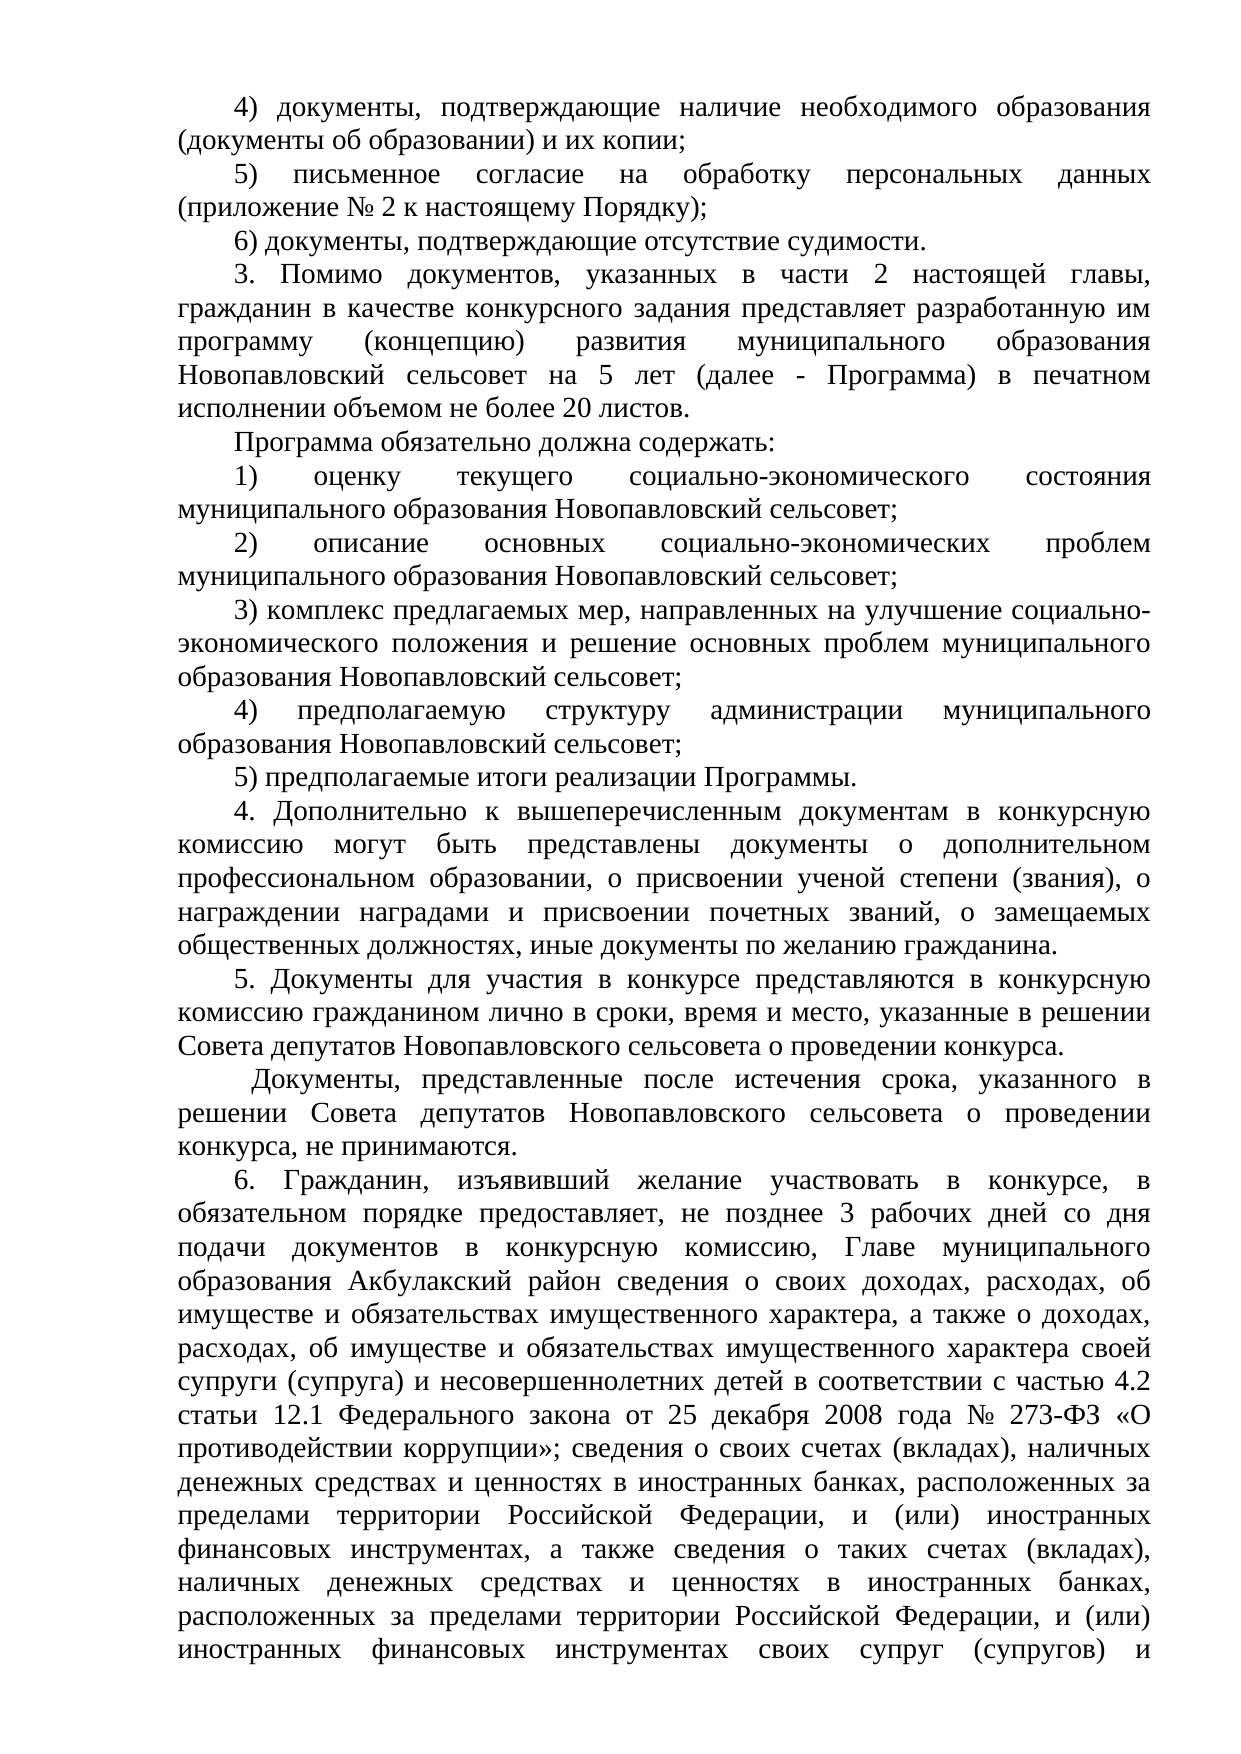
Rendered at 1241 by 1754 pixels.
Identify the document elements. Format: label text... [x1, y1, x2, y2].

text 1) оценку текущего социально-экономического состояния муниципального образования Новопавловский сельсовет; [177, 458, 1152, 525]
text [177, 1162, 1152, 1665]
text 5. Документы для участия в конкурсе представляются в конкурсную комиссию гражданином лично в сроки, время и место, указанные в решении Совета депутатов Новопавловского сельсовета о проведении конкурса. [177, 961, 1152, 1061]
text Программа обязательно должна содержать: [177, 424, 1152, 458]
text 3) комплекс предлагаемых мер, направленных на улучшение социально-экономического положения и решение основных проблем муниципального образования Новопавловский сельсовет; [177, 592, 1152, 692]
text Документы, представленные после истечения срока, указанного в решении Совета депутатов Новопавловского сельсовета о проведении конкурса, не принимаются. [177, 1061, 1152, 1162]
text 4. Дополнительно к вышеперечисленным документам в конкурсную комиссию могут быть представлены документы о дополнительном профессиональном образовании, о присвоении ученой степени (звания), о награждении наградами и присвоении почетных званий, о замещаемых общественных должностях, иные документы по желанию гражданина. [177, 793, 1152, 961]
text 4) документы, подтверждающие наличие необходимого образования (документы об образовании) и их копии; [177, 89, 1152, 156]
text 5) предполагаемые итоги реализации Программы. [177, 759, 1152, 793]
text 2) описание основных социально-экономических проблем муниципального образования Новопавловский сельсовет; [177, 525, 1152, 592]
text 5) письменное согласие на обработку персональных данных (приложение № 2 к настоящему Порядку); [177, 156, 1152, 223]
text 3. Помимо документов, указанных в части 2 настоящей главы, гражданин в качестве конкурсного задания представляет разработанную им программу (концепцию) развития муниципального образования Новопавловский сельсовет на 5 лет (далее - Программа) в печатном исполнении объемом не более 20 листов. [177, 256, 1152, 424]
text 6) документы, подтверждающие отсутствие судимости. [177, 223, 1152, 256]
text 4) предполагаемую структуру администрации муниципального образования Новопавловский сельсовет; [177, 692, 1152, 759]
